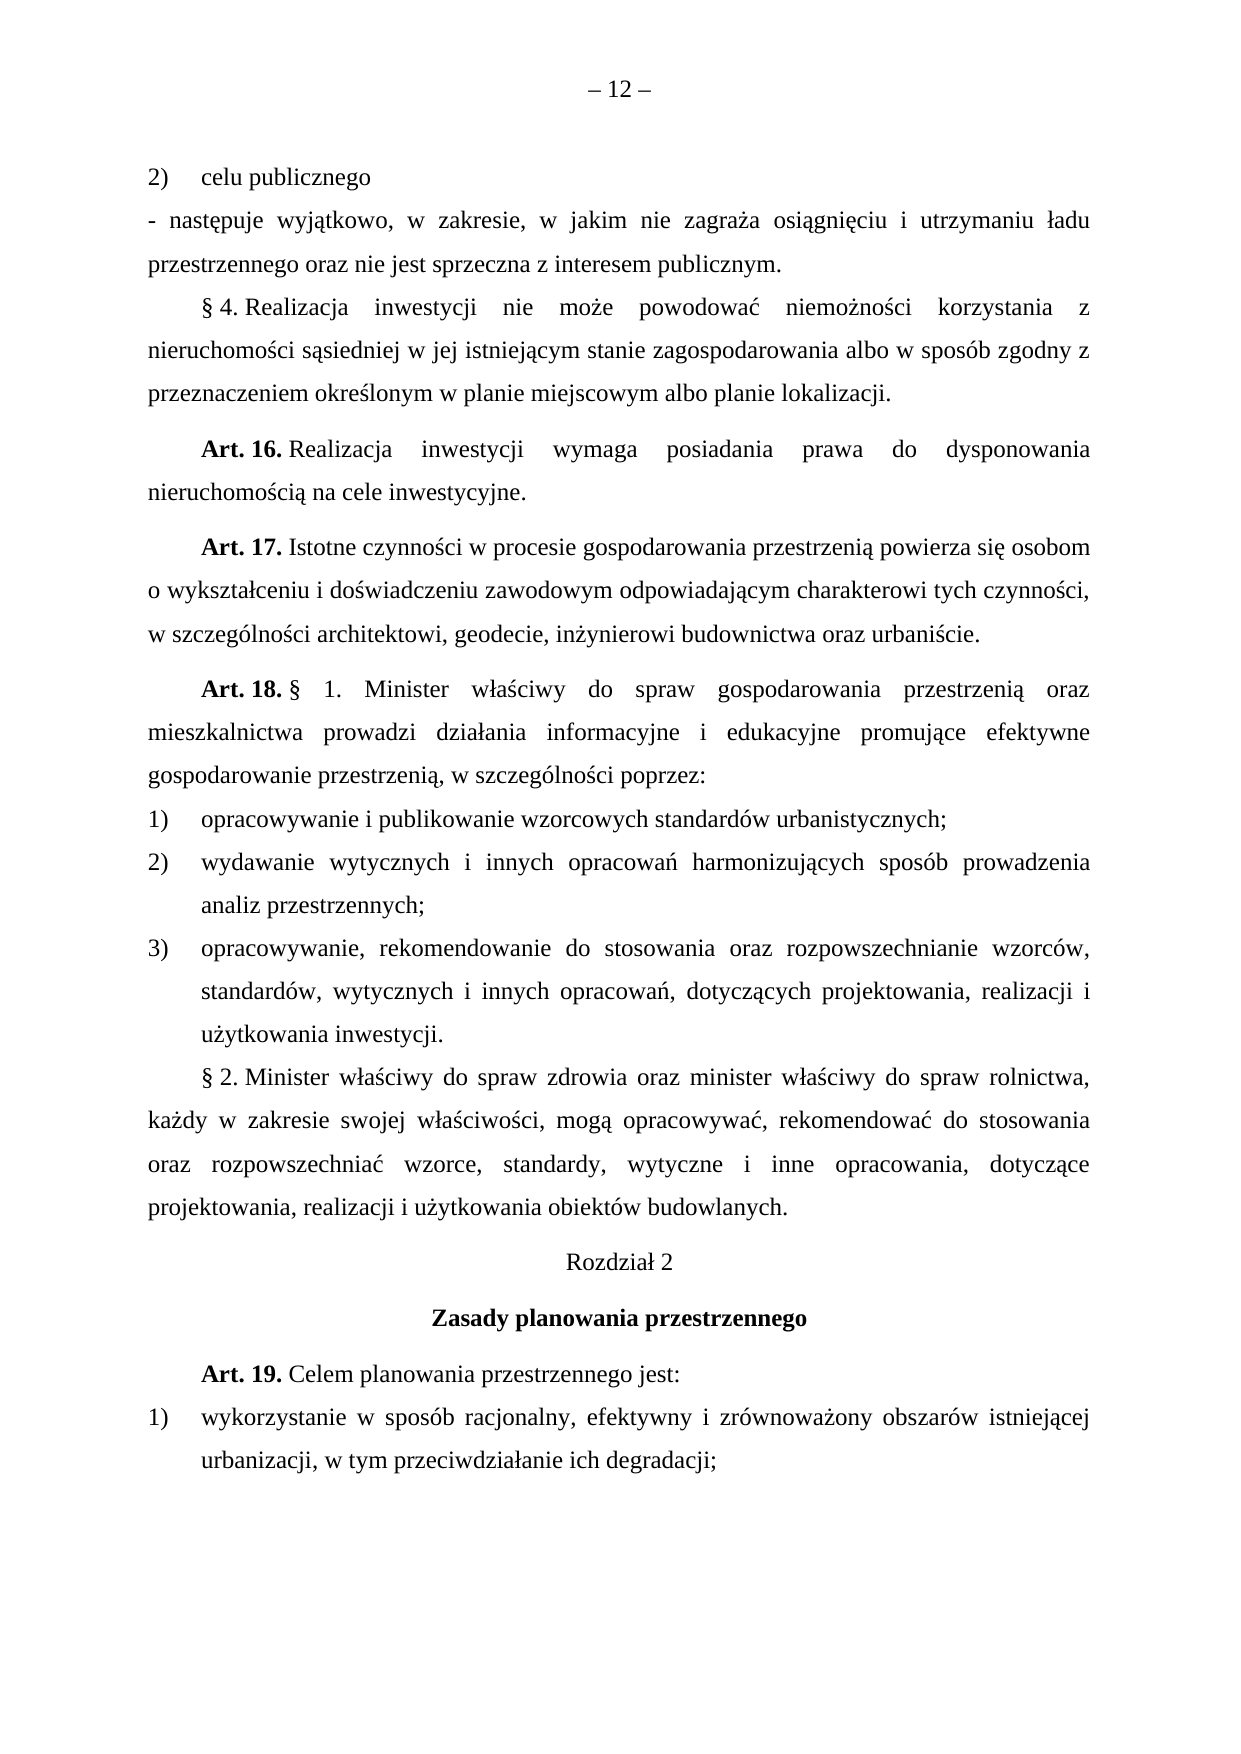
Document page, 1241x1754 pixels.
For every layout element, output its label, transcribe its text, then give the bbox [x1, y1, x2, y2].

text Art. 17. Istotne czynności w procesie gospodarowania przestrzenią powierza się osobom o wykształceniu i doświadczeniu zawodowym odpowiadającym charakterowi tych czynności, w szczególności architektowi, geodecie, inżynierowi budownictwa oraz urbaniście. [148, 532, 1091, 647]
text 2) celu publicznego [148, 162, 1091, 191]
text § 4. Realizacja inwestycji nie może powodować niemożności korzystania z nieruchomości sąsiedniej w jej istniejącym stanie zagospodarowania albo w sposób zgodny z przeznaczeniem określonym w planie miejscowym albo planie lokalizacji. [148, 292, 1091, 407]
text - następuje wyjątkowo, w zakresie, w jakim nie zagraża osiągnięciu i utrzymaniu ładu przestrzennego oraz nie jest sprzeczna z interesem publicznym. [148, 206, 1091, 277]
text Art. 19. Celem planowania przestrzennego jest: [148, 1359, 1091, 1387]
text 1) opracowywanie i publikowanie wzorcowych standardów urbanistycznych; [148, 804, 1091, 832]
text Art. 16. Realizacja inwestycji wymaga posiadania prawa do dysponowania nieruchomością na cele inwestycyjne. [148, 434, 1091, 506]
text 1) wykorzystanie w sposób racjonalny, efektywny i zrównoważony obszarów istniejącej urbanizacji, w tym przeciwdziałanie ich degradacji; [148, 1402, 1091, 1474]
text 3) opracowywanie, rekomendowanie do stosowania oraz rozpowszechnianie wzorców, standardów, wytycznych i innych opracowań, dotyczących projektowania, realizacji i użytkowania inwestycji. [148, 933, 1091, 1048]
text Art. 18. § 1. Minister właściwy do spraw gospodarowania przestrzenią oraz mieszkalnictwa prowadzi działania informacyjne i edukacyjne promujące efektywne gospodarowanie przestrzenią, w szczególności poprzez: [148, 674, 1091, 789]
text § 2. Minister właściwy do spraw zdrowia oraz minister właściwy do spraw rolnictwa, każdy w zakresie swojej właściwości, mogą opracowywać, rekomendować do stosowania oraz rozpowszechniać wzorce, standardy, wytyczne i inne opracowania, dotyczące projektowania, realizacji i użytkowania obiektów budowlanych. [148, 1062, 1091, 1221]
text Rozdział 2 [148, 1247, 1091, 1276]
text 2) wydawanie wytycznych i innych opracowań harmonizujących sposób prowadzenia analiz przestrzennych; [148, 847, 1091, 919]
text Zasady planowania przestrzennego [148, 1303, 1091, 1332]
